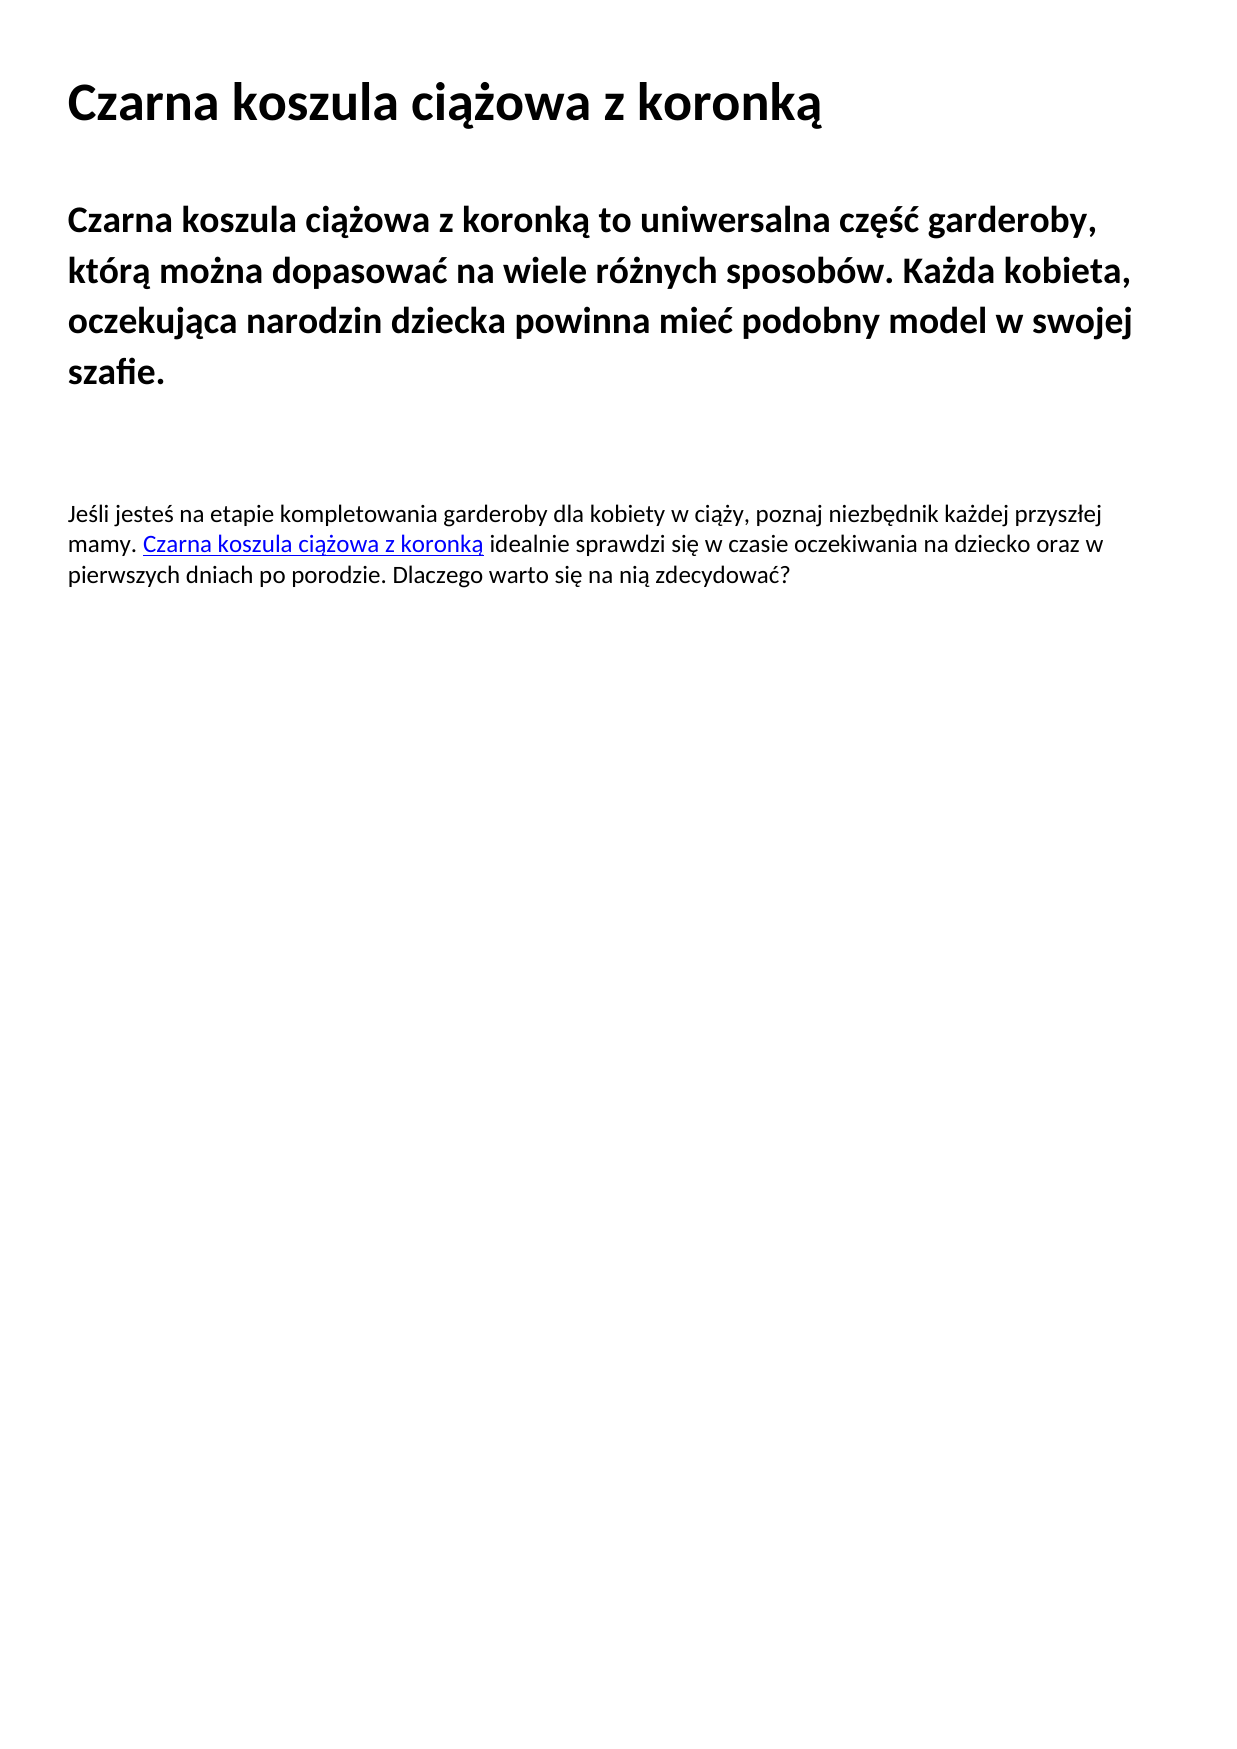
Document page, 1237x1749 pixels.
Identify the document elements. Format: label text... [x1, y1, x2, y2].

text Jeśli jesteś na etapie kompletowania garderoby dla kobiety w ciąży, poznaj niezbędnik każdej przyszłej mamy. Czarna koszula ciążowa z koronką idealnie sprawdzi się w czasie oczekiwania na dziecko oraz w pierwszych dniach po porodzie. Dlaczego warto się na nią zdecydować? [68, 498, 1169, 589]
text Czarna koszula ciążowa z koronką to uniwersalna część garderoby, którą można dopasować na wiele różnych sposobów. Każda kobieta, oczekująca narodzin dziecka powinna mieć podobny model w swojej szafie. [68, 196, 1169, 393]
text Czarna koszula ciążowa z koronką [68, 68, 1169, 134]
